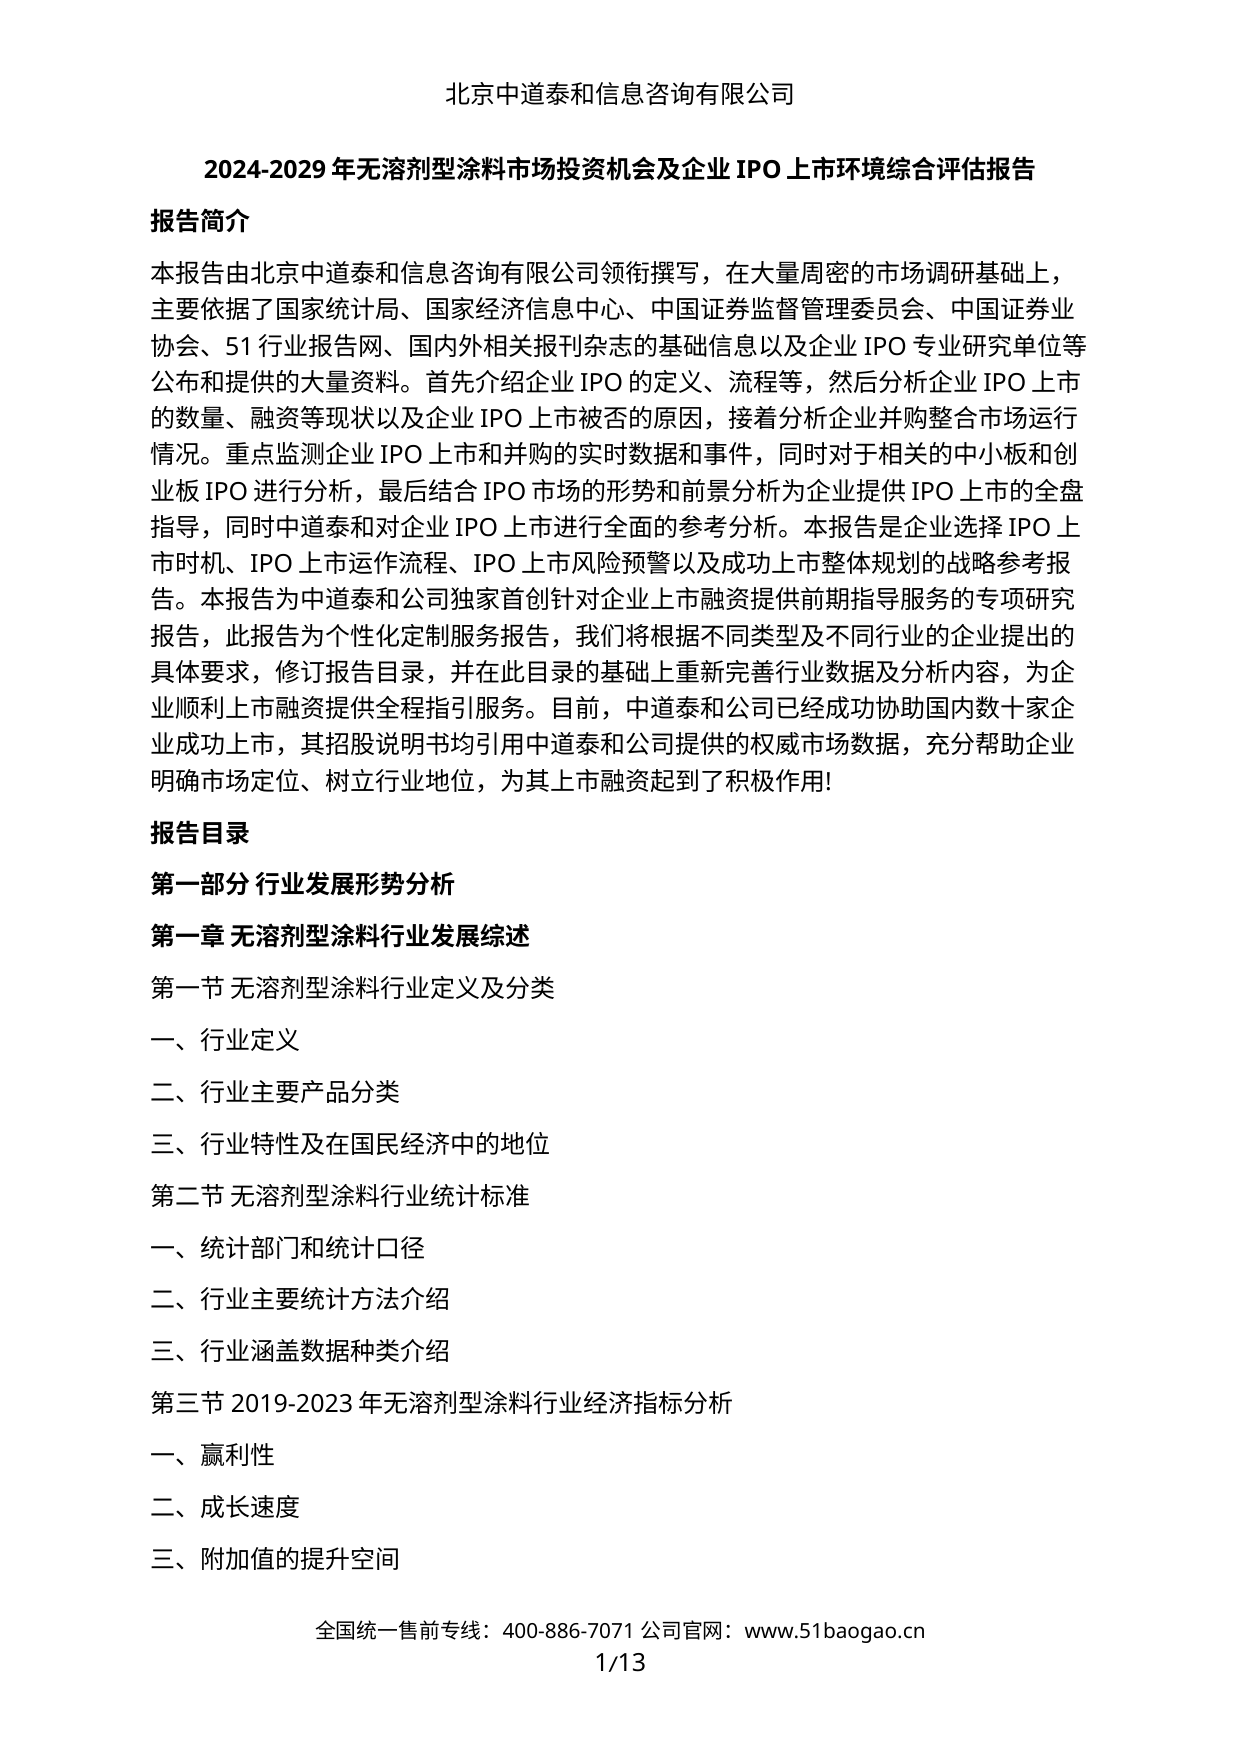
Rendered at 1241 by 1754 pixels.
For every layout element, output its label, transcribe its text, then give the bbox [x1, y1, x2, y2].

text 二、成长速度 [150, 1487, 1090, 1524]
text 二、行业主要产品分类 [150, 1072, 1090, 1109]
text 第二节 无溶剂型涂料行业统计标准 [150, 1176, 1090, 1212]
text 报告目录 [150, 813, 1090, 849]
text 第一节 无溶剂型涂料行业定义及分类 [150, 969, 1090, 1005]
text 本报告由北京中道泰和信息咨询有限公司领衔撰写，在大量周密的市场调研基础上，主要依据了国家统计局、国家经济信息中心、中国证券监督管理委员会、中国证券业协会、51行业报告网、国内外相关报刊杂志的基础信息以及企业IPO专业研究单位等公布和提供的大量资料。首先介绍企业IPO的定义、流程等，然后分析企业IPO上市的数量、融资等现状以及企业IPO上市被否的原因，接着分析企业并购整合市场运行情况。重点监测企业IPO上市和并购的实时数据和事件，同时对于相关的中小板和创业板IPO进行分析，最后结合IPO市场的形势和前景分析为企业提供IPO上市的全盘指导，同时中道泰和对企业IPO上市进行全面的参考分析。本报告是企业选择IPO上市时机、IPO上市运作流程、IPO上市风险预警以及成功上市整体规划的战略参考报告。本报告为中道泰和公司独家首创针对企业上市融资提供前期指导服务的专项研究报告，此报告为个性化定制服务报告，我们将根据不同类型及不同行业的企业提出的具体要求，修订报告目录，并在此目录的基础上重新完善行业数据及分析内容，为企业顺利上市融资提供全程指引服务。目前，中道泰和公司已经成功协助国内数十家企业成功上市，其招股说明书均引用中道泰和公司提供的权威市场数据，充分帮助企业明确市场定位、树立行业地位，为其上市融资起到了积极作用! [150, 254, 1090, 797]
text 第一章 无溶剂型涂料行业发展综述 [150, 917, 1090, 953]
text 二、行业主要统计方法介绍 [150, 1280, 1090, 1316]
text 一、统计部门和统计口径 [150, 1228, 1090, 1264]
text 三、行业涵盖数据种类介绍 [150, 1332, 1090, 1368]
text 一、行业定义 [150, 1021, 1090, 1057]
text 三、行业特性及在国民经济中的地位 [150, 1124, 1090, 1161]
text 2024-2029年无溶剂型涂料市场投资机会及企业IPO上市环境综合评估报告 [150, 150, 1090, 186]
text 一、赢利性 [150, 1436, 1090, 1472]
text 报告简介 [150, 202, 1090, 238]
text 三、附加值的提升空间 [150, 1539, 1090, 1576]
text 第三节 2019-2023年无溶剂型涂料行业经济指标分析 [150, 1384, 1090, 1420]
text 第一部分 行业发展形势分析 [150, 865, 1090, 901]
